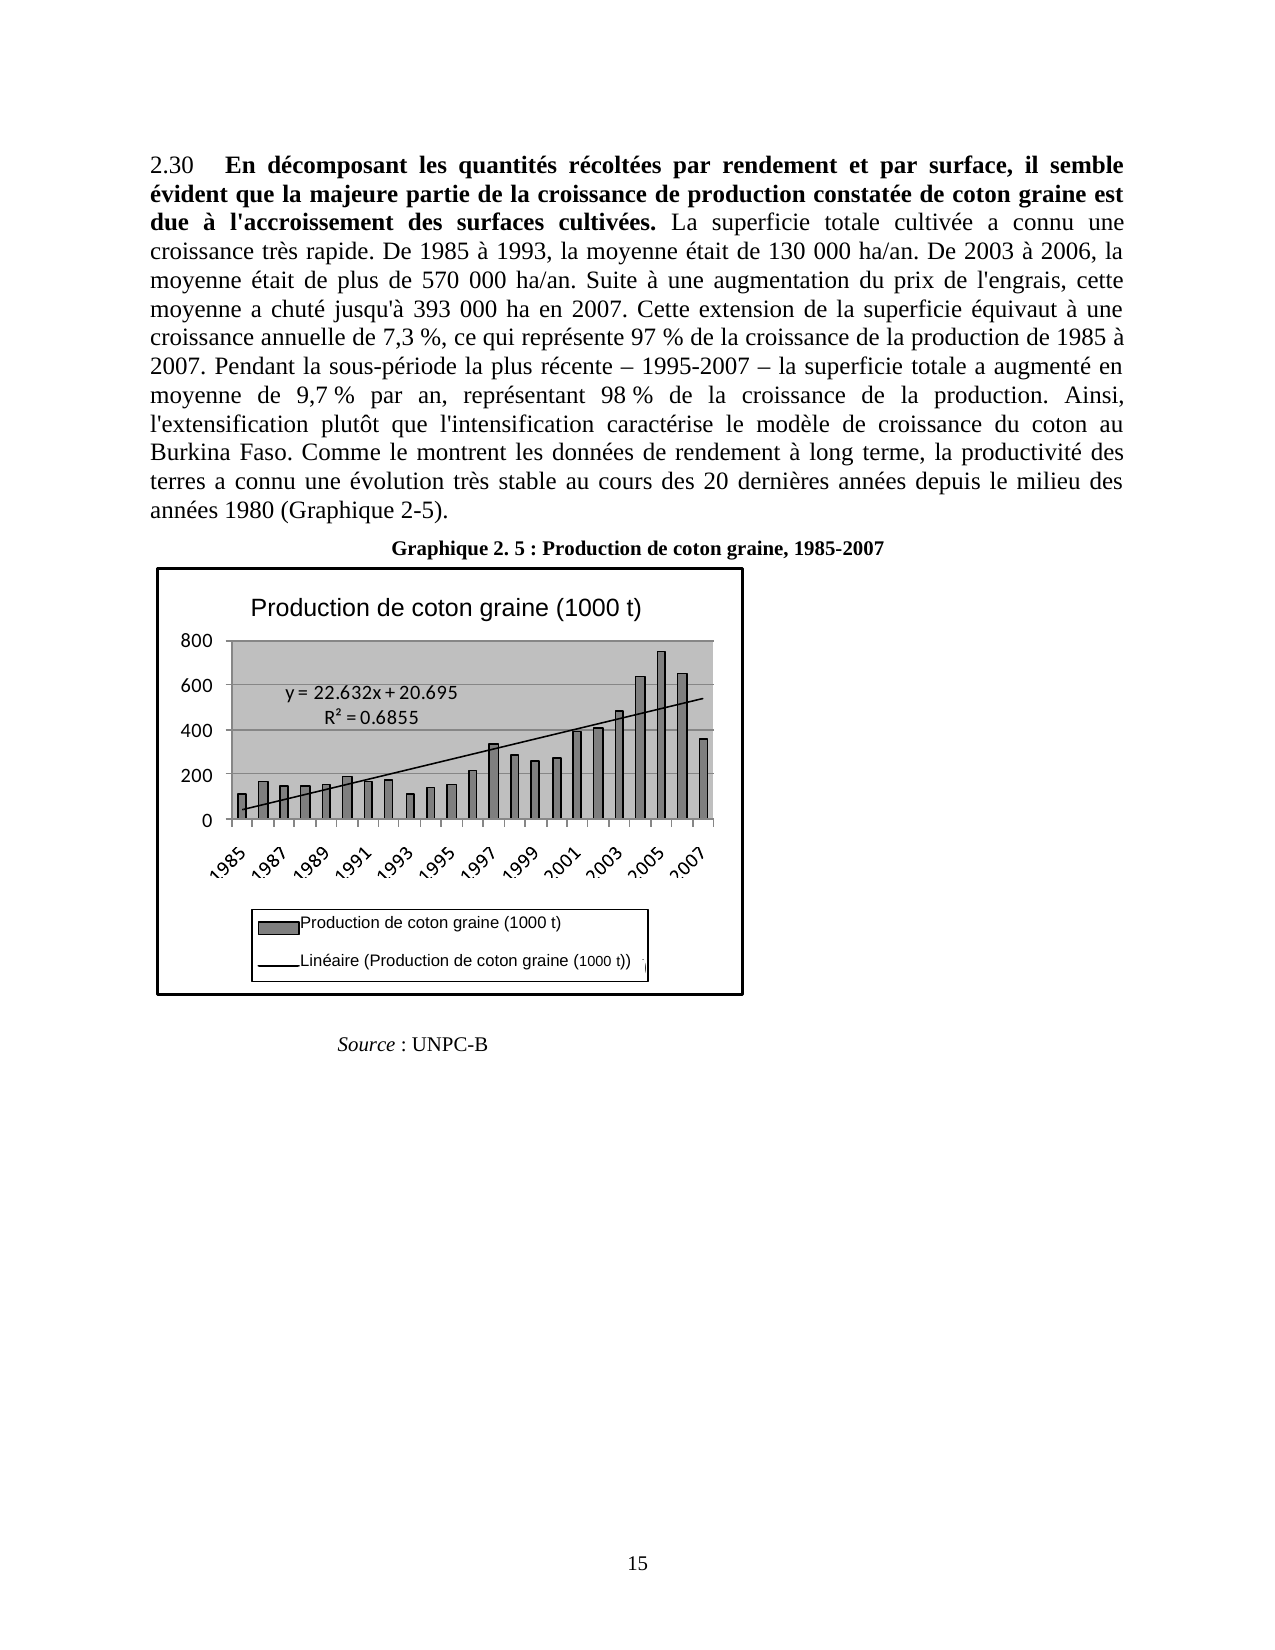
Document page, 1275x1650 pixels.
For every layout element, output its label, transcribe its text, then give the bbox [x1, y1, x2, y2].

list Source : UNPC-B [150, 1032, 1125, 1056]
text Graphique 2. 5 : Production de coton graine, 1985-2007 [150, 536, 1125, 560]
text En décomposant les quantités récoltées par rendement et par surface, il semble évident que la majeure partie de la croissance de production constatée de coton graine est due à l'accroissement des surfaces cultivées. La superficie totale cultivée a connu une croissance très rapide. De 1985 à 1993, la moyenne était de 130 000 ha/an. De 2003 à 2006, la moyenne était de plus de 570 000 ha/an. Suite à une augmentation du prix de l'engrais, cette moyenne a chuté jusqu'à 393 000 ha en 2007. Cette extension de la superficie équivaut à une croissance annuelle de 7,3 %, ce qui représente 97 % de la croissance de la production de 1985 à 2007. Pendant la sous-période la plus récente – 1995-2007 – la superficie totale a augmenté en moyenne de 9,7 % par an, représentant 98 % de la croissance de la production. Ainsi, l'extensification plutôt que l'intensification caractérise le modèle de croissance du coton au Burkina Faso. Comme le montrent les données de rendement à long terme, la productivité des terres a connu une évolution très stable au cours des 20 dernières années depuis le milieu des années 1980 (Graphique 2-5). [150, 150, 1125, 524]
